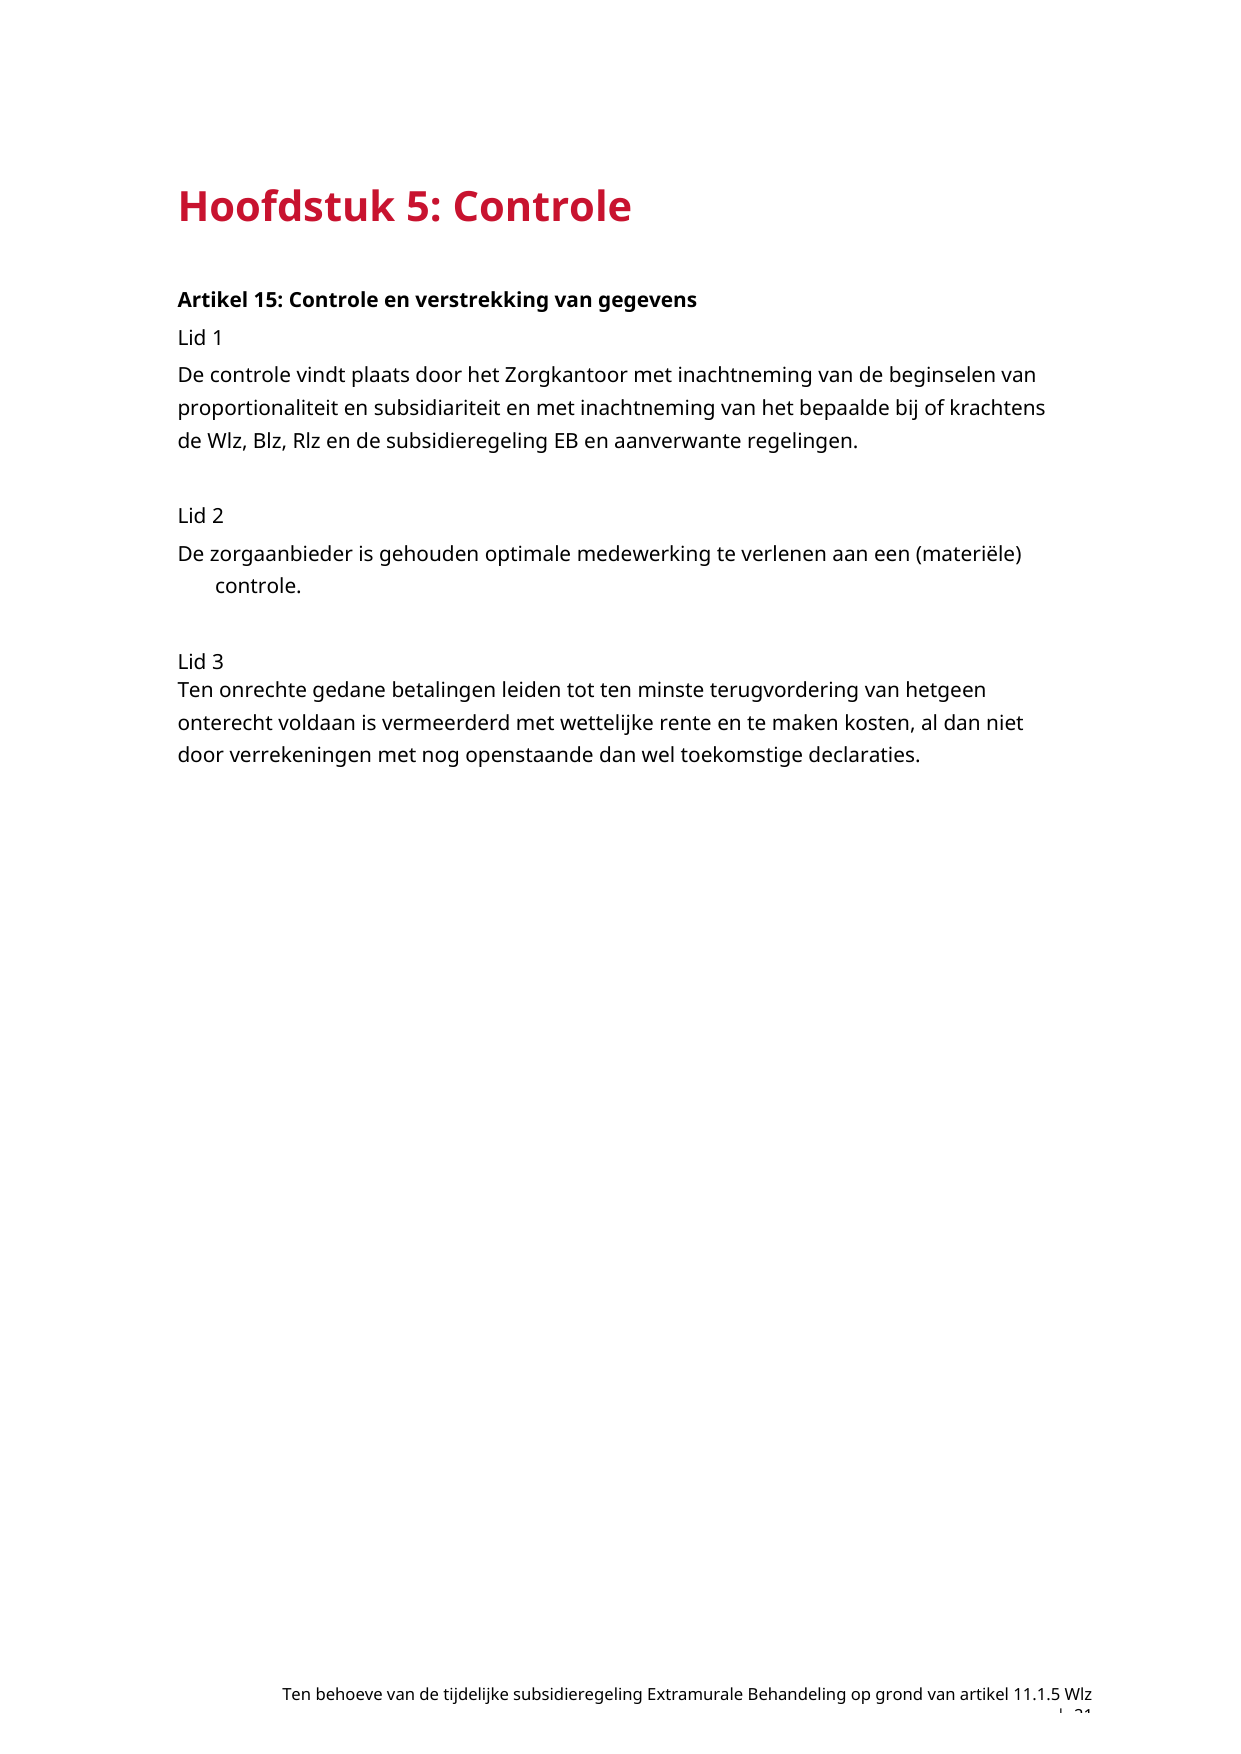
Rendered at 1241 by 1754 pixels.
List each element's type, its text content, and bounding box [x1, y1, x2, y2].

text Lid 2 [177, 501, 1063, 530]
text Lid 3 [177, 647, 1063, 675]
text Lid 1 [177, 323, 1063, 351]
text Ten onrechte gedane betalingen leiden tot ten minste terugvordering van hetgeen onterecht voldaan is vermeerderd met wettelijke rente en te maken kosten, al dan niet door verrekeningen met nog openstaande dan wel toekomstige declaraties. [177, 675, 1063, 769]
text Hoofdstuk 5: Controle [177, 177, 1063, 234]
text Artikel 15: Controle en verstrekking van gegevens [177, 285, 1063, 314]
text De zorgaanbieder is gehouden optimale medewerking te verlenen aan een (materiële) controle. [177, 539, 1063, 600]
text De controle vindt plaats door het Zorgkantoor met inachtneming van de beginselen van proportionaliteit en subsidiariteit en met inachtneming van het bepaalde bij of krachtens de Wlz, Blz, Rlz en de subsidieregeling EB en aanverwante regelingen. [177, 361, 1063, 454]
